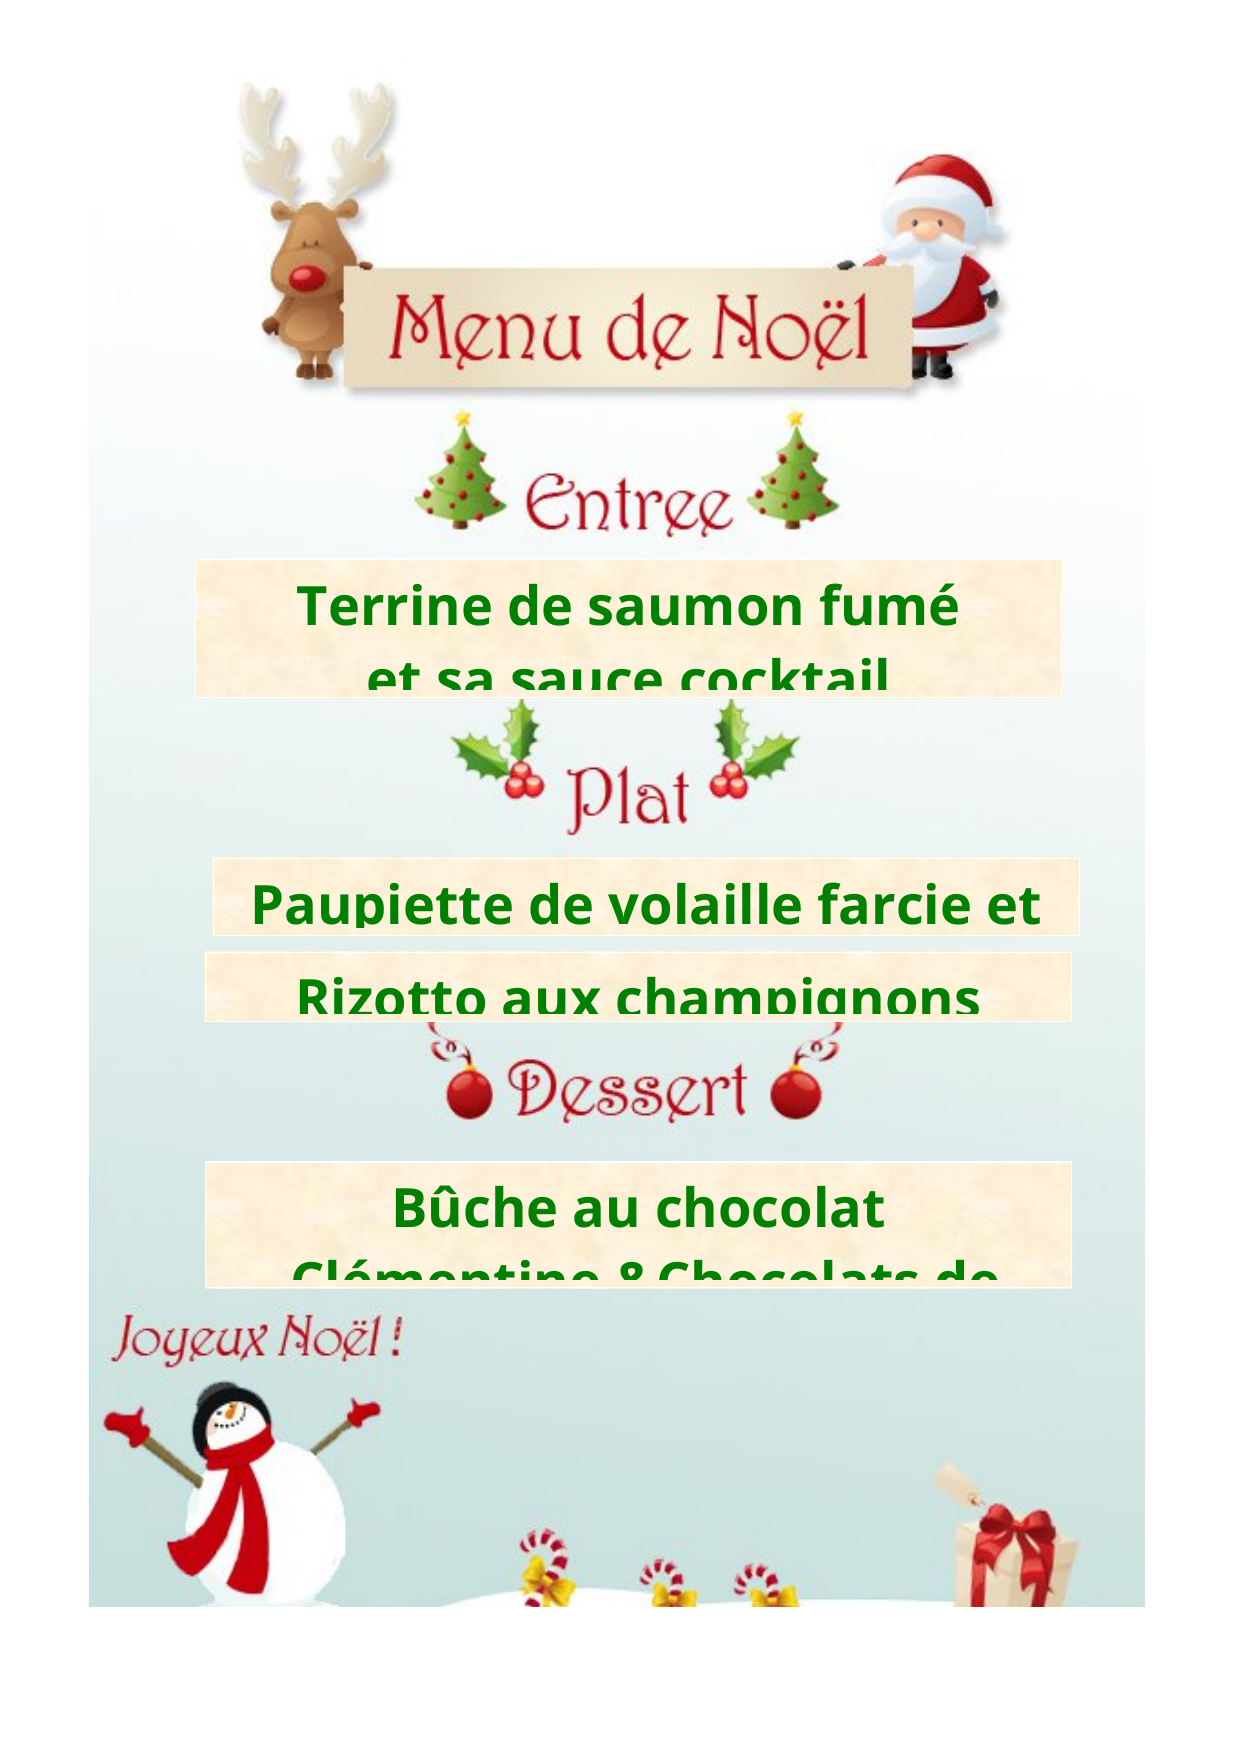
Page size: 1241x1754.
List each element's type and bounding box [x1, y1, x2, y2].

picture [88, 59, 1145, 1607]
